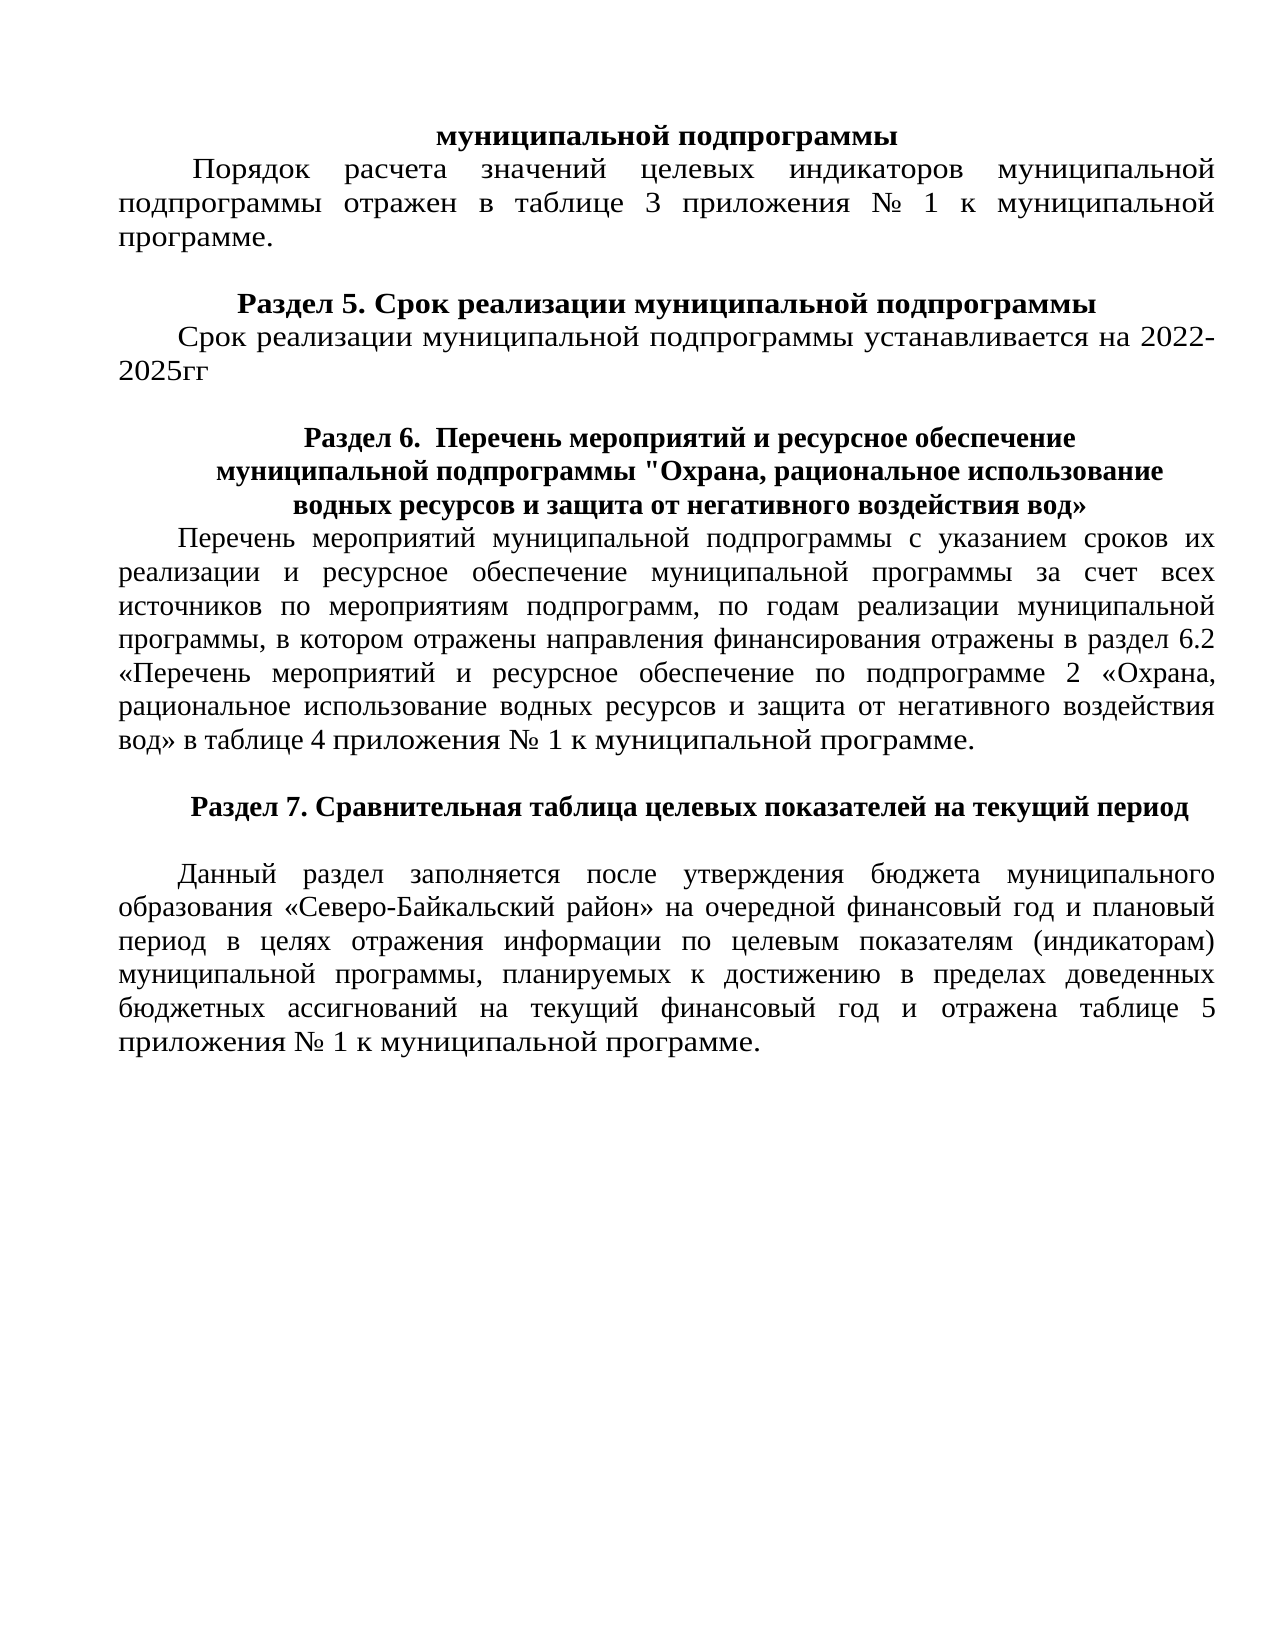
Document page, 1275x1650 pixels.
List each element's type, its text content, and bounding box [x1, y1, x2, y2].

text Данный раздел заполняется после утверждения бюджета муниципального образования «Северо-Байкальский район» на очередной финансовый год и плановый период в целях отражения информации по целевым показателям (индикаторам) муниципальной программы, планируемых к достижению в пределах доведенных бюджетных ассигнований на текущий финансовый год и отражена таблице 5 приложения № 1 к муниципальной программе. [118, 856, 1216, 1057]
text Перечень мероприятий муниципальной подпрограммы с указанием сроков их реализации и ресурсное обеспечение муниципальной программы за счет всех источников по мероприятиям подпрограмм, по годам реализации муниципальной программы, в котором отражены направления финансирования отражены в раздел 6.2 «Перечень мероприятий и ресурсное обеспечение по подпрограмме 2 «Охрана, рациональное использование водных ресурсов и защита от негативного воздействия вод» в таблице 4 приложения № 1 к муниципальной программе. [118, 521, 1216, 755]
text Раздел 5. Срок реализации муниципальной подпрограммы [118, 286, 1216, 319]
text Порядок расчета значений целевых индикаторов муниципальной подпрограммы отражен в таблице 3 приложения № 1 к муниципальной программе. [118, 152, 1216, 252]
text Срок реализации муниципальной подпрограммы устанавливается на 2022-2025гг [118, 319, 1216, 386]
text муниципальной подпрограммы "Охрана, рациональное использование водных ресурсов и защита от негативного воздействия вод» [163, 453, 1216, 521]
text Раздел 6. Перечень мероприятий и ресурсное обеспечение [163, 420, 1216, 453]
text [118, 118, 1216, 152]
text Раздел 7. Сравнительная таблица целевых показателей на текущий период [163, 789, 1216, 822]
